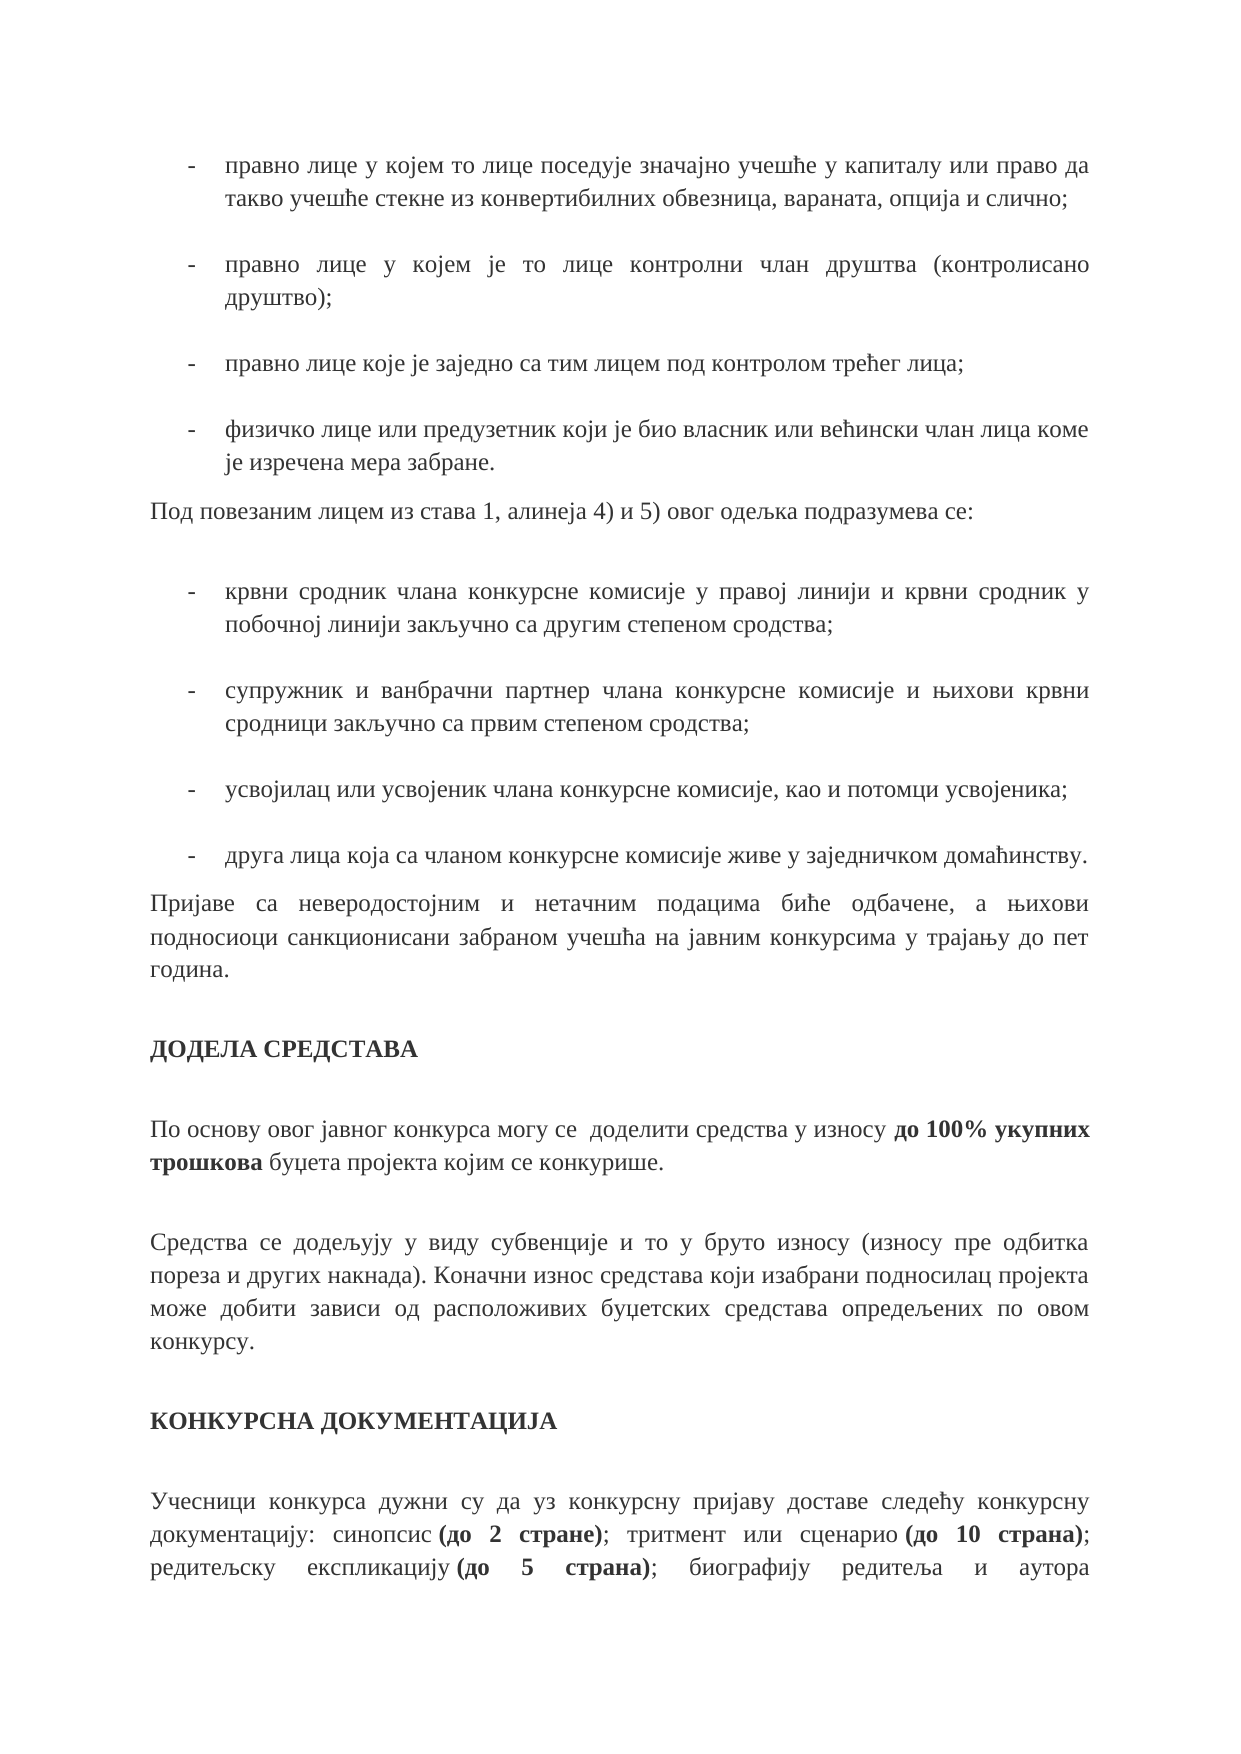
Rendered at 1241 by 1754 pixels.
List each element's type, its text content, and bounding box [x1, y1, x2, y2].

list крвни сродник члана конкурсне комисије у правој линији и крвни сродник у побочној линији закључно са другим степеном сродства; [187, 576, 1090, 637]
text Средства се додељују у виду субвенције и то у бруто износу (износу пре одбитка пореза и других накнада). Коначни износ средстава који изабрани подносилац пројекта може добити зависи од расположивих буџетских средстава опредељених по овом конкурсу. [150, 1227, 1090, 1355]
list усвојилац или усвојеник члана конкурсне комисије, као и потомци усвојеника; [187, 774, 1090, 803]
list правно лице које је заједно са тим лицем под контролом трећег лица; [187, 348, 1090, 377]
list друга лица која са чланом конкурсне комисије живе у заједничком домаћинству. [187, 840, 1090, 869]
list правно лице у којем је то лице контролни члан друштва (контролисано друштво); [187, 249, 1090, 311]
list физичко лице или предузетник који је био власник или већински члан лица коме је изречена мера забране. [187, 414, 1090, 476]
text ДОДЕЛА СРЕДСТАВА [150, 1034, 1090, 1063]
text Пријаве са неверодостојним и нетачним подацима биће одбачене, а њихови подносиоци санкционисани забраном учешћа на јавним конкурсима у трајању до пет година. [150, 888, 1090, 983]
text Под повезаним лицем из става 1, алинеја 4) и 5) овог одељка подразумева се: [150, 496, 1090, 524]
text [150, 1486, 1090, 1581]
text КОНКУРСНА ДОКУМЕНТАЦИЈА [150, 1406, 1090, 1435]
list супружник и ванбрачни партнер члана конкурсне комисије и њихови крвни сродници закључно са првим степеном сродства; [187, 675, 1090, 737]
text По основу овог јавног конкурса могу се доделити средства у износу до 100% укупних трошкова буџета пројекта којим се конкурише. [150, 1114, 1090, 1176]
list правно лице у којем то лице поседује значајно учешће у капиталу или право да такво учешће стекне из конвертибилних обвезница, вараната, опција и слично; [187, 150, 1090, 212]
